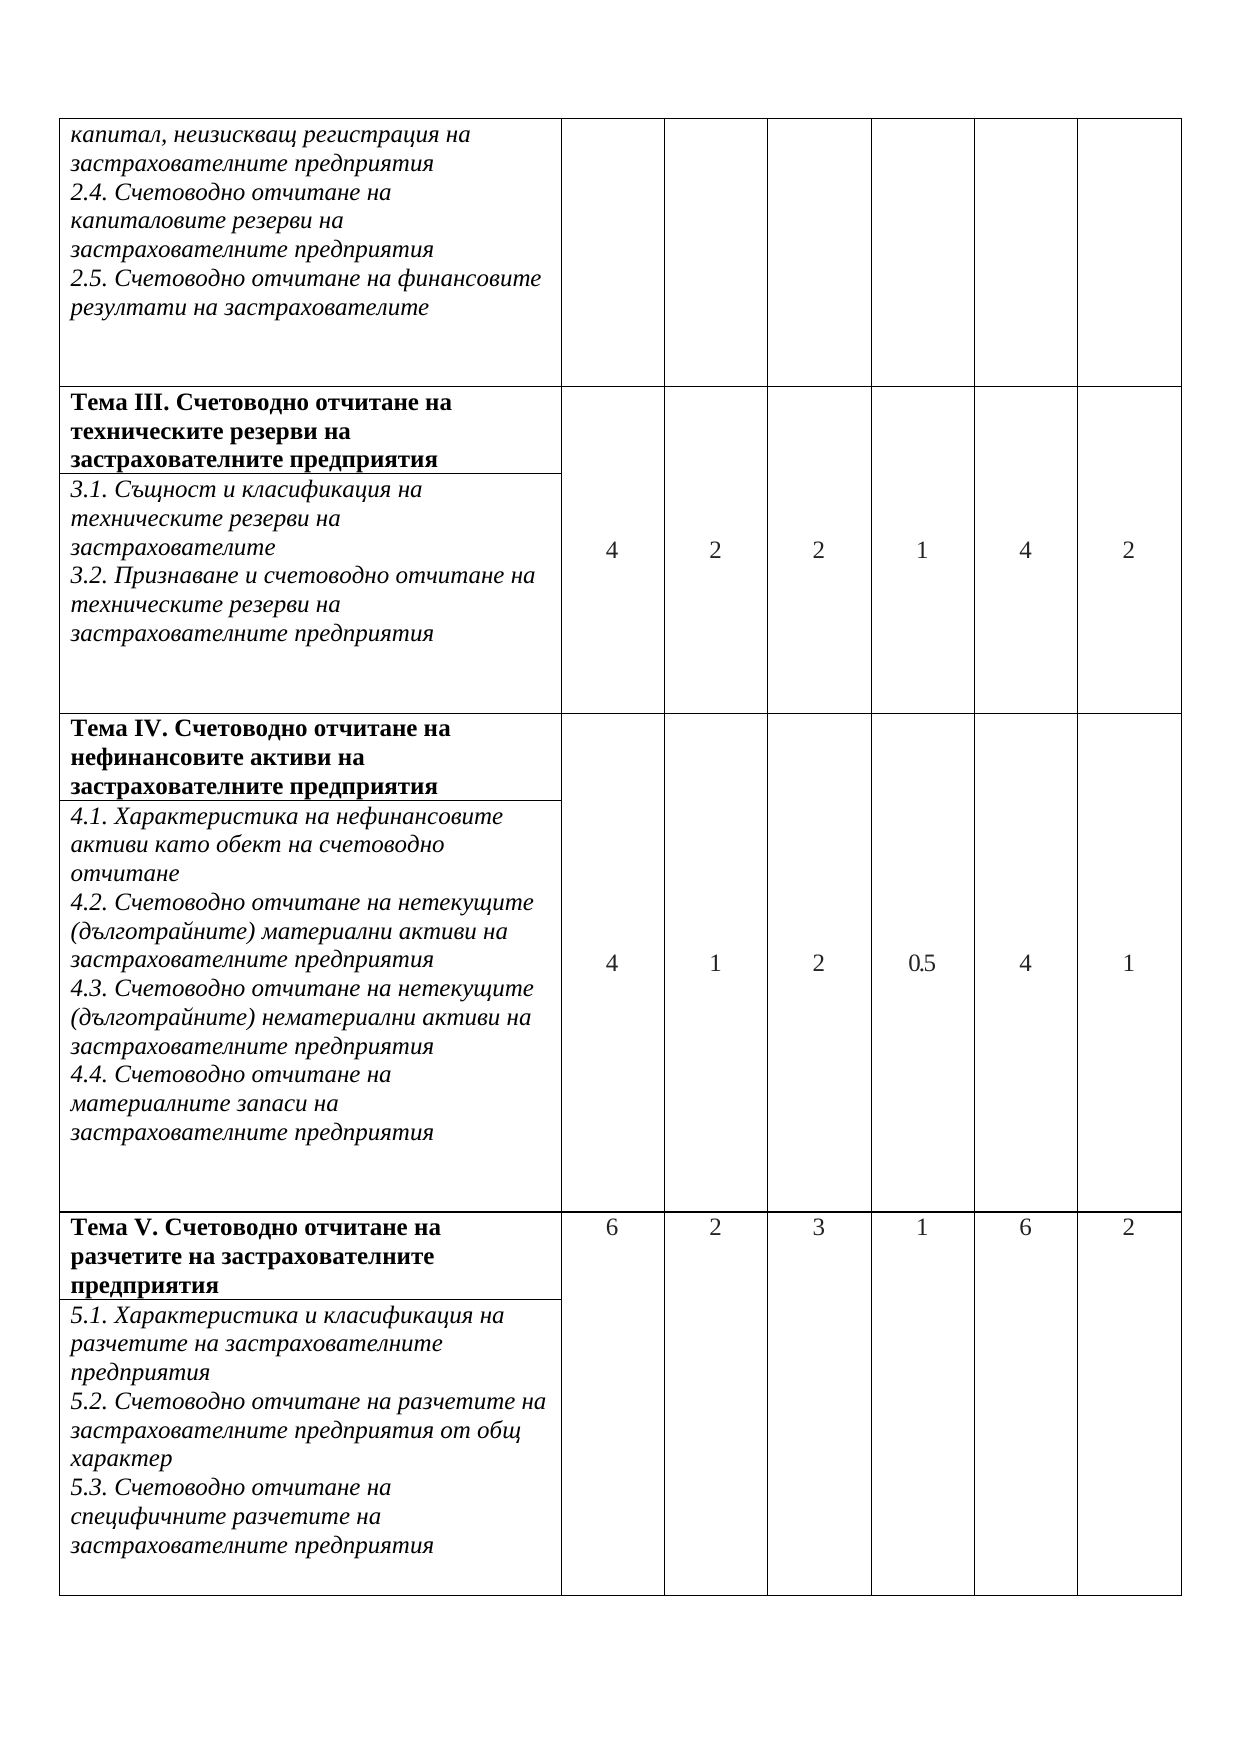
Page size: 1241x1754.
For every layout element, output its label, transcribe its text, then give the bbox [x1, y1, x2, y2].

table_cell 2 [1078, 1213, 1181, 1595]
table_cell 2 [665, 387, 767, 712]
table_cell ${temi#3}Тема III. Счетоводно отчитане на техническите резерви на застрахователните предприятия [60, 387, 561, 473]
table_cell 2 [665, 1213, 767, 1595]
table_cell 1 [1078, 714, 1181, 1211]
table_cell 0.5 [872, 714, 974, 1211]
table_cell 3.1. Същност и класификация на техническите резерви на застрахователите 3.2. Признаване и счетоводно отчитане на техническите резерви на застрахователните предприятия [60, 474, 561, 712]
table_cell 4 [975, 387, 1077, 712]
table_cell ${temi#5}Тема V. Счетоводно отчитане на разчетите на застрахователните предприятия [60, 1213, 561, 1299]
table_cell 4 [975, 714, 1077, 1211]
table_cell 2 [1078, 387, 1181, 712]
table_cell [60, 1300, 561, 1595]
table_cell 4 [562, 387, 664, 712]
table_cell 6 [562, 1213, 664, 1595]
table_cell ${temi#4}Тема IV. Счетоводно отчитане на нефинансовите активи на застрахователните предприятия [60, 714, 561, 800]
table_cell 1 [872, 1213, 974, 1595]
table_cell 1 [665, 714, 767, 1211]
table_cell 4.1. Характеристика на нефинансовите активи като обект на счетоводно отчитане 4.2. Счетоводно отчитане на нетекущите (дълготрайните) материални активи на застрахователните предприятия 4.3. Счетоводно отчитане на нетекущите (дълготрайните) нематериални активи на застрахователните предприятия 4.4. Счетоводно отчитане на материалните запаси на застрахователните предприятия [60, 801, 561, 1211]
table_cell 1 [872, 387, 974, 712]
table_cell 6 [975, 1213, 1077, 1595]
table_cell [60, 119, 561, 386]
table_cell 2 [768, 387, 871, 712]
table_cell 2 [768, 714, 871, 1211]
table_cell 4 [562, 714, 664, 1211]
table_cell 3 [768, 1213, 871, 1595]
